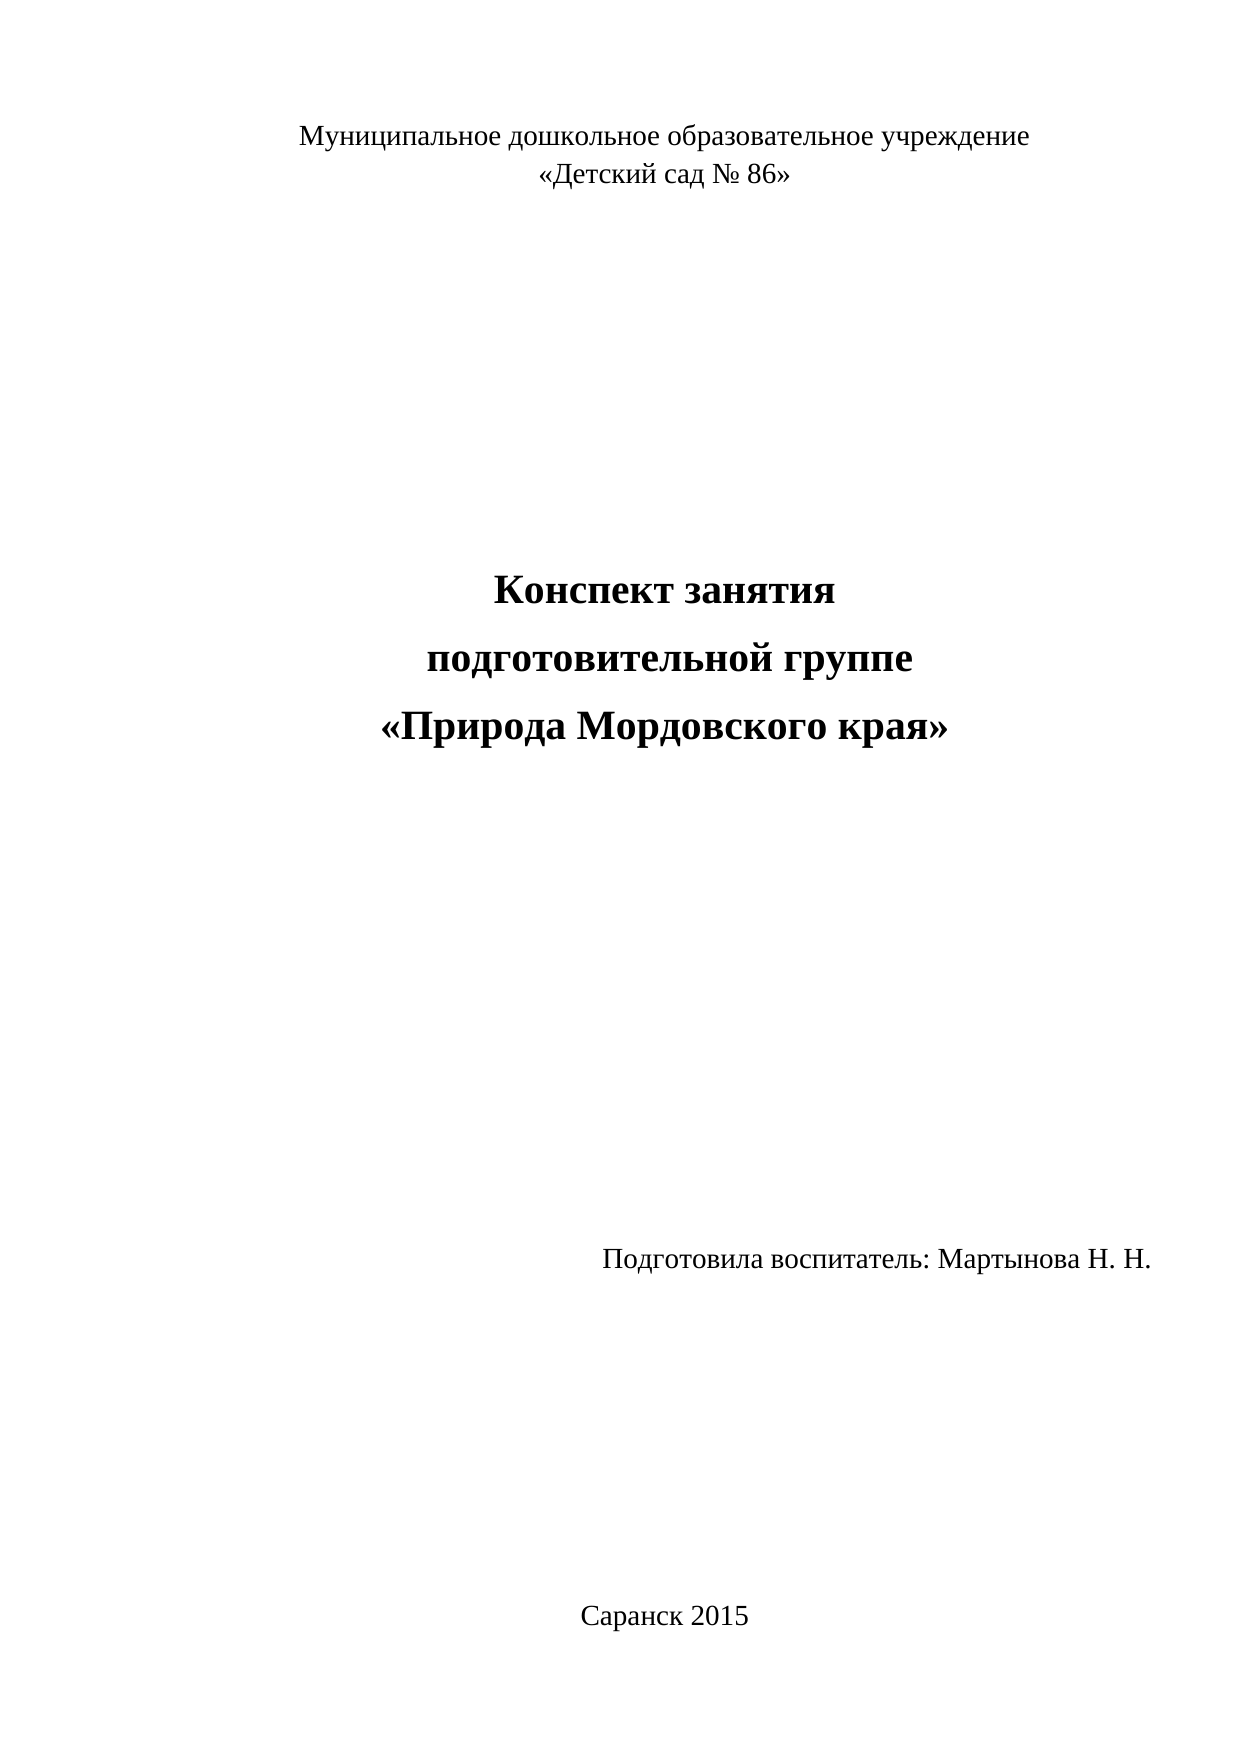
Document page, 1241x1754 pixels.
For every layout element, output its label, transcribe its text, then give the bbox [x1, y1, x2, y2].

text подготовительной группе [177, 633, 1152, 681]
text «Природа Мордовского края» [177, 700, 1152, 748]
text Конспект занятия [177, 565, 1152, 613]
text «Детский сад № 86» [177, 157, 1152, 190]
text Подготовила воспитатель: Мартынова Н. Н. [177, 1241, 1152, 1274]
text Саранск 2015 [177, 1598, 1152, 1632]
text Муниципальное дошкольное образовательное учреждение [177, 118, 1152, 152]
